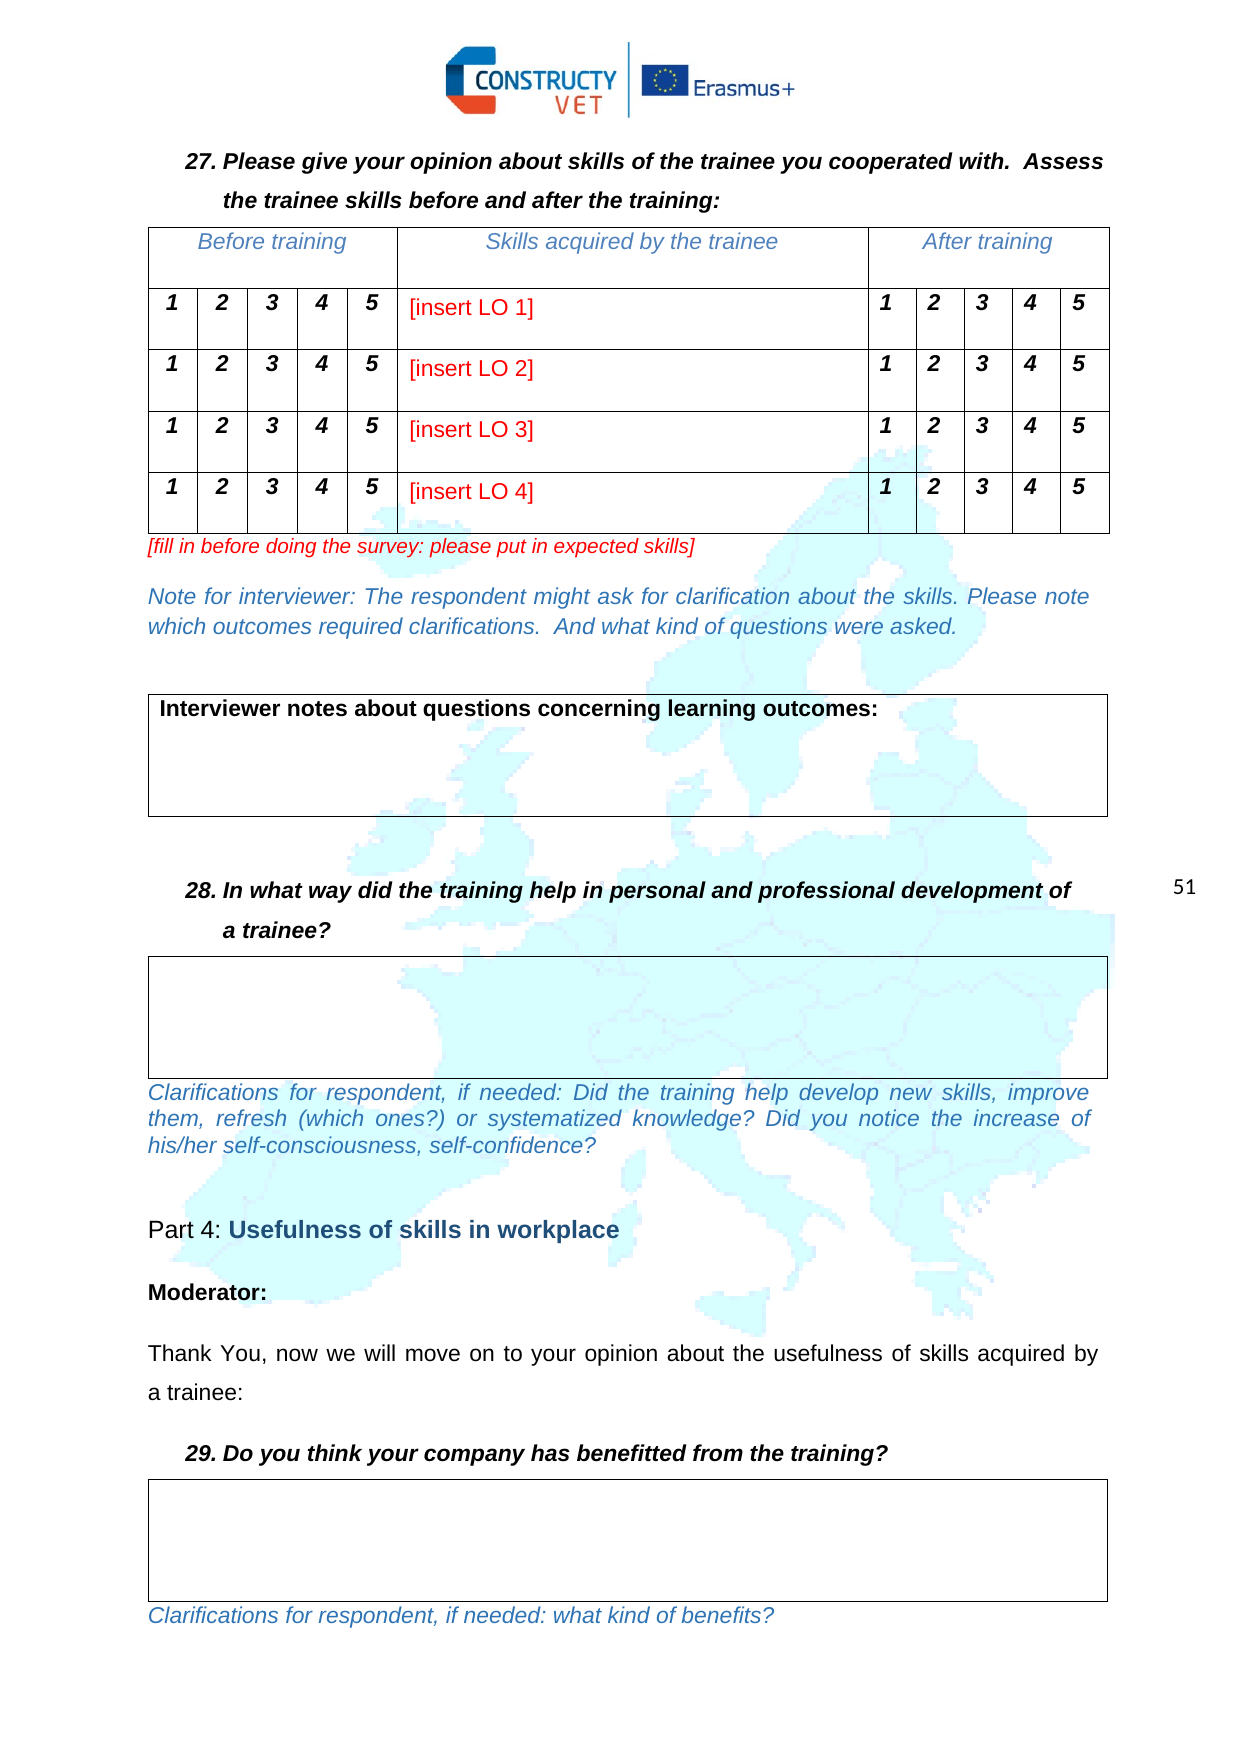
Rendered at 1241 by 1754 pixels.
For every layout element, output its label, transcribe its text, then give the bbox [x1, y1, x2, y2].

table_cell 4 [1013, 350, 1060, 411]
table_header After training [869, 228, 1109, 288]
table_cell 5 [348, 289, 397, 349]
table_cell 2 [917, 350, 964, 411]
table_cell [insert LO 1] [398, 289, 868, 349]
table_cell 2 [917, 412, 964, 472]
list Do you think your company has benefitted from the training? [185, 1439, 1137, 1466]
table_cell 2 [198, 350, 247, 411]
table_cell 1 [869, 473, 916, 533]
table_cell 1 [149, 412, 197, 472]
text [fill in before doing the survey: please put in expected skills] [148, 534, 1093, 558]
text Thank You, now we will move on to your opinion about the usefulness of skills acquired by a trainee: [148, 1340, 1107, 1406]
table_cell [insert LO 2] [398, 350, 868, 411]
list Please give your opinion about skills of the trainee you cooperated with. Assess the trainee skills before and after the training: [185, 148, 1137, 213]
table_cell 1 [149, 289, 197, 349]
table_cell 3 [248, 289, 297, 349]
table_cell 5 [1061, 473, 1109, 533]
table_header [149, 1480, 1107, 1601]
text Moderator: [148, 1279, 1137, 1306]
table_cell 1 [149, 473, 197, 533]
table_cell 5 [348, 412, 397, 472]
table_cell 1 [149, 350, 197, 411]
table_cell 2 [917, 473, 964, 533]
table_cell 5 [348, 350, 397, 411]
table_cell 2 [198, 412, 247, 472]
text Part 4: Usefulness of skills in workplace [148, 1215, 1137, 1244]
table_cell 4 [1013, 412, 1060, 472]
table_cell 2 [198, 473, 247, 533]
table_cell 4 [1013, 473, 1060, 533]
table_cell 3 [248, 412, 297, 472]
table_cell 3 [965, 289, 1012, 349]
table_cell 3 [248, 473, 297, 533]
table_cell 2 [917, 289, 964, 349]
list Clarifications for respondent, if needed: what kind of benefits? [148, 1602, 1137, 1628]
list Clarifications for respondent, if needed: Did the training help develop new skills, improve them, refresh (which ones?) or systematized knowledge? Did you notice the increase of his/her self-consciousness, self-confidence? [148, 1079, 1093, 1158]
table_header Skills acquired by the trainee [398, 228, 868, 288]
table_cell 4 [298, 473, 347, 533]
table_cell 5 [1061, 412, 1109, 472]
table_cell 3 [248, 350, 297, 411]
table_cell 4 [298, 350, 347, 411]
table_cell 1 [869, 350, 916, 411]
table_cell 4 [1013, 289, 1060, 349]
table_cell 4 [298, 289, 347, 349]
table_cell 5 [348, 473, 397, 533]
picture [445, 42, 795, 118]
table_header Interviewer notes about questions concerning learning outcomes: [149, 695, 1107, 816]
table_cell [insert LO 4] [398, 473, 868, 533]
table_cell 5 [1061, 350, 1109, 411]
table_cell 1 [869, 289, 916, 349]
table_cell 1 [869, 412, 916, 472]
list In what way did the training help in personal and professional development of a trainee? [185, 877, 1137, 943]
table_cell 3 [965, 412, 1012, 472]
table_cell 4 [298, 412, 347, 472]
table_cell 2 [198, 289, 247, 349]
table_cell [insert LO 3] [398, 412, 868, 472]
table_cell 3 [965, 473, 1012, 533]
table_header Before training [149, 228, 397, 288]
table_cell 3 [965, 350, 1012, 411]
text Note for interviewer: The respondent might ask for clarification about the skills. Please note which outcomes required clarifications. And what kind of questions were asked. [148, 583, 1093, 639]
table_header [149, 957, 1107, 1078]
table_cell 5 [1061, 289, 1109, 349]
